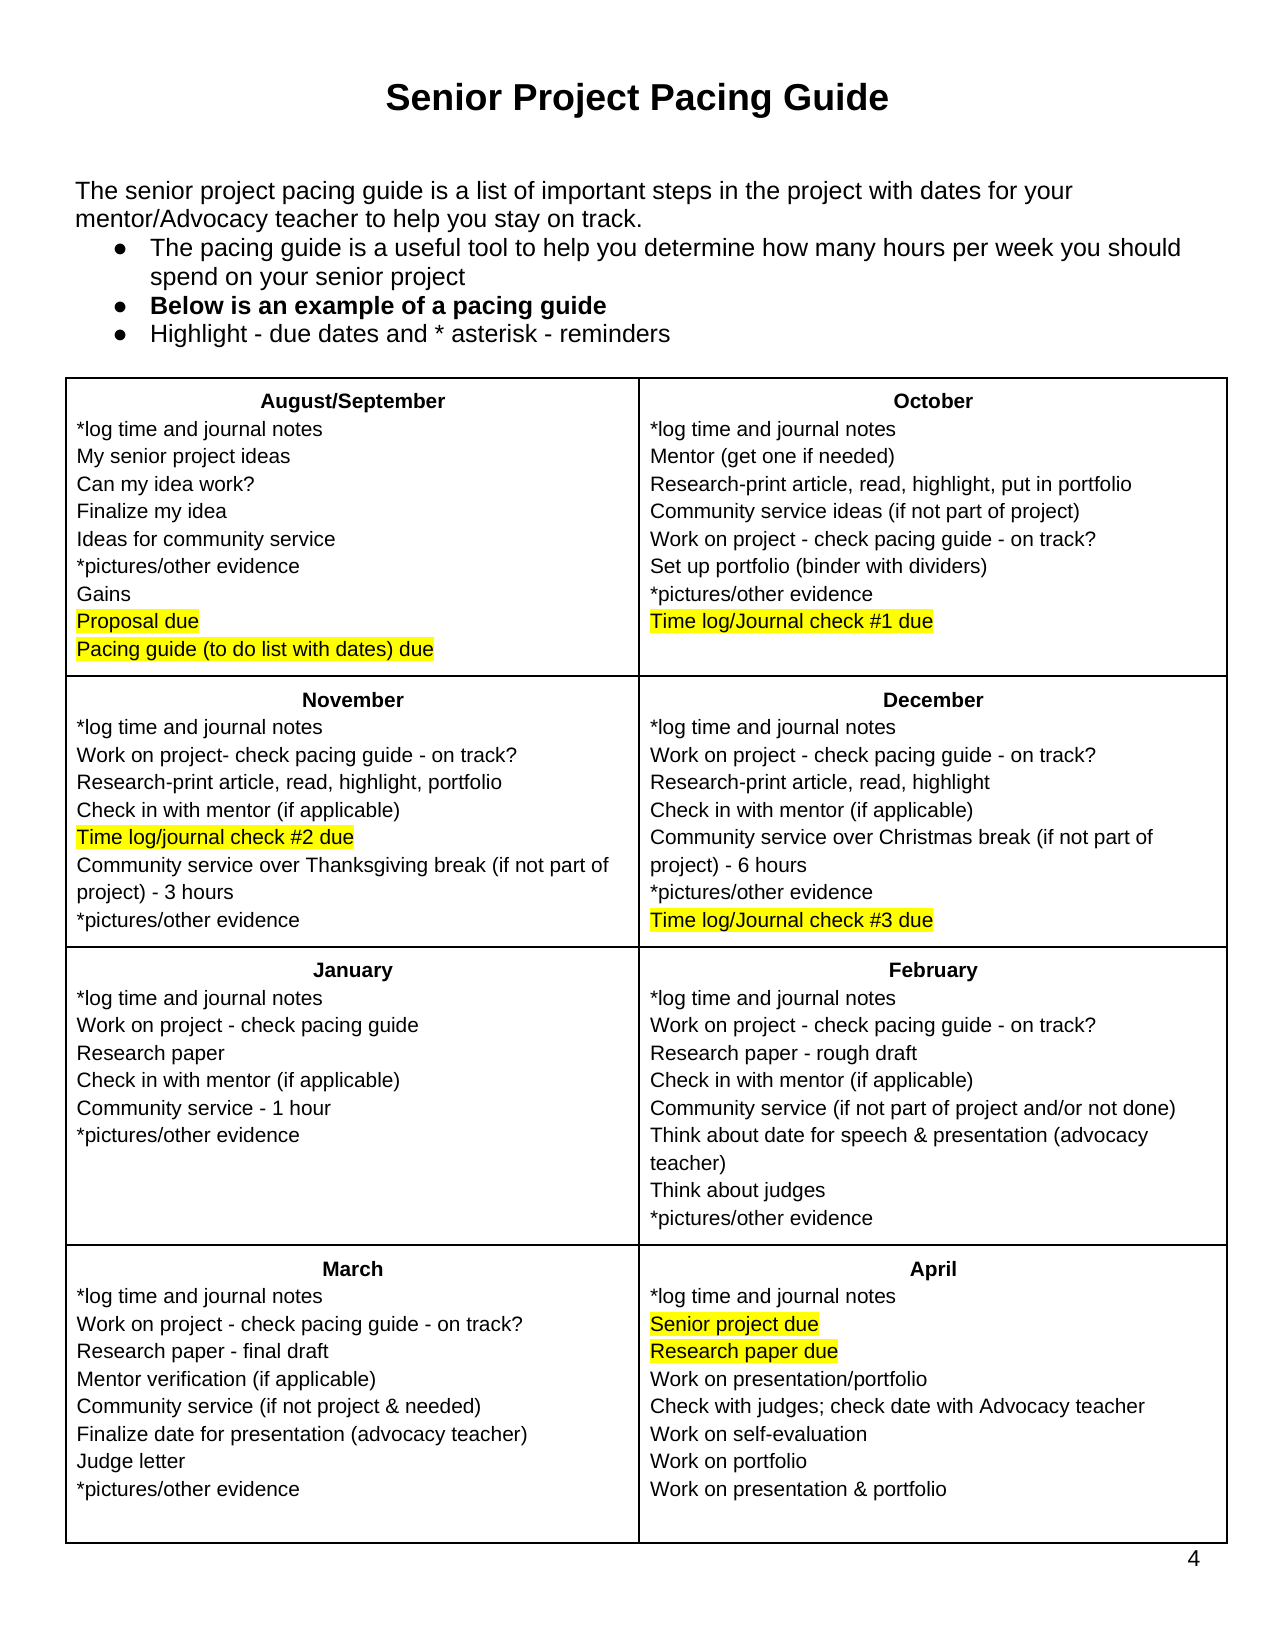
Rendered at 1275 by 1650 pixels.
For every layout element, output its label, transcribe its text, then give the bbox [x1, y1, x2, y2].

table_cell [640, 1246, 1226, 1542]
table_cell February *log time and journal notes Work on project - check pacing guide - on track? Research paper - rough draft Check in with mentor (if applicable) Community service (if not part of project and/or not done) Think about date for speech & presentation (advocacy teacher) Think about judges *pictures/other evidence [640, 948, 1226, 1244]
list Below is an example of a pacing guide [112, 291, 1200, 319]
text The senior project pacing guide is a list of important steps in the project with dates for your mentor/Advocacy teacher to help you stay on track. [75, 176, 1200, 233]
text Senior Project Pacing Guide [75, 75, 1200, 118]
list The pacing guide is a useful tool to help you determine how many hours per week you should spend on your senior project [112, 233, 1200, 291]
table_header October *log time and journal notes Mentor (get one if needed) Research-print article, read, highlight, put in portfolio Community service ideas (if not part of project) Work on project - check pacing guide - on track? Set up portfolio (binder with dividers) *pictures/other evidence Time log/Journal check #1 due [640, 379, 1226, 675]
list Highlight - due dates and * asterisk - reminders [112, 319, 1200, 348]
table_header August/September *log time and journal notes My senior project ideas Can my idea work? Finalize my idea Ideas for community service *pictures/other evidence Gains Proposal due Pacing guide (to do list with dates) due [67, 379, 638, 675]
table_cell December *log time and journal notes Work on project - check pacing guide - on track? Research-print article, read, highlight Check in with mentor (if applicable) Community service over Christmas break (if not part of project) - 6 hours *pictures/other evidence Time log/Journal check #3 due [640, 677, 1226, 946]
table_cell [67, 1246, 638, 1542]
table_cell November *log time and journal notes Work on project- check pacing guide - on track? Research-print article, read, highlight, portfolio Check in with mentor (if applicable) Time log/journal check #2 due Community service over Thanksgiving break (if not part of project) - 3 hours *pictures/other evidence [67, 677, 638, 946]
table_cell January *log time and journal notes Work on project - check pacing guide Research paper Check in with mentor (if applicable) Community service - 1 hour *pictures/other evidence [67, 948, 638, 1244]
